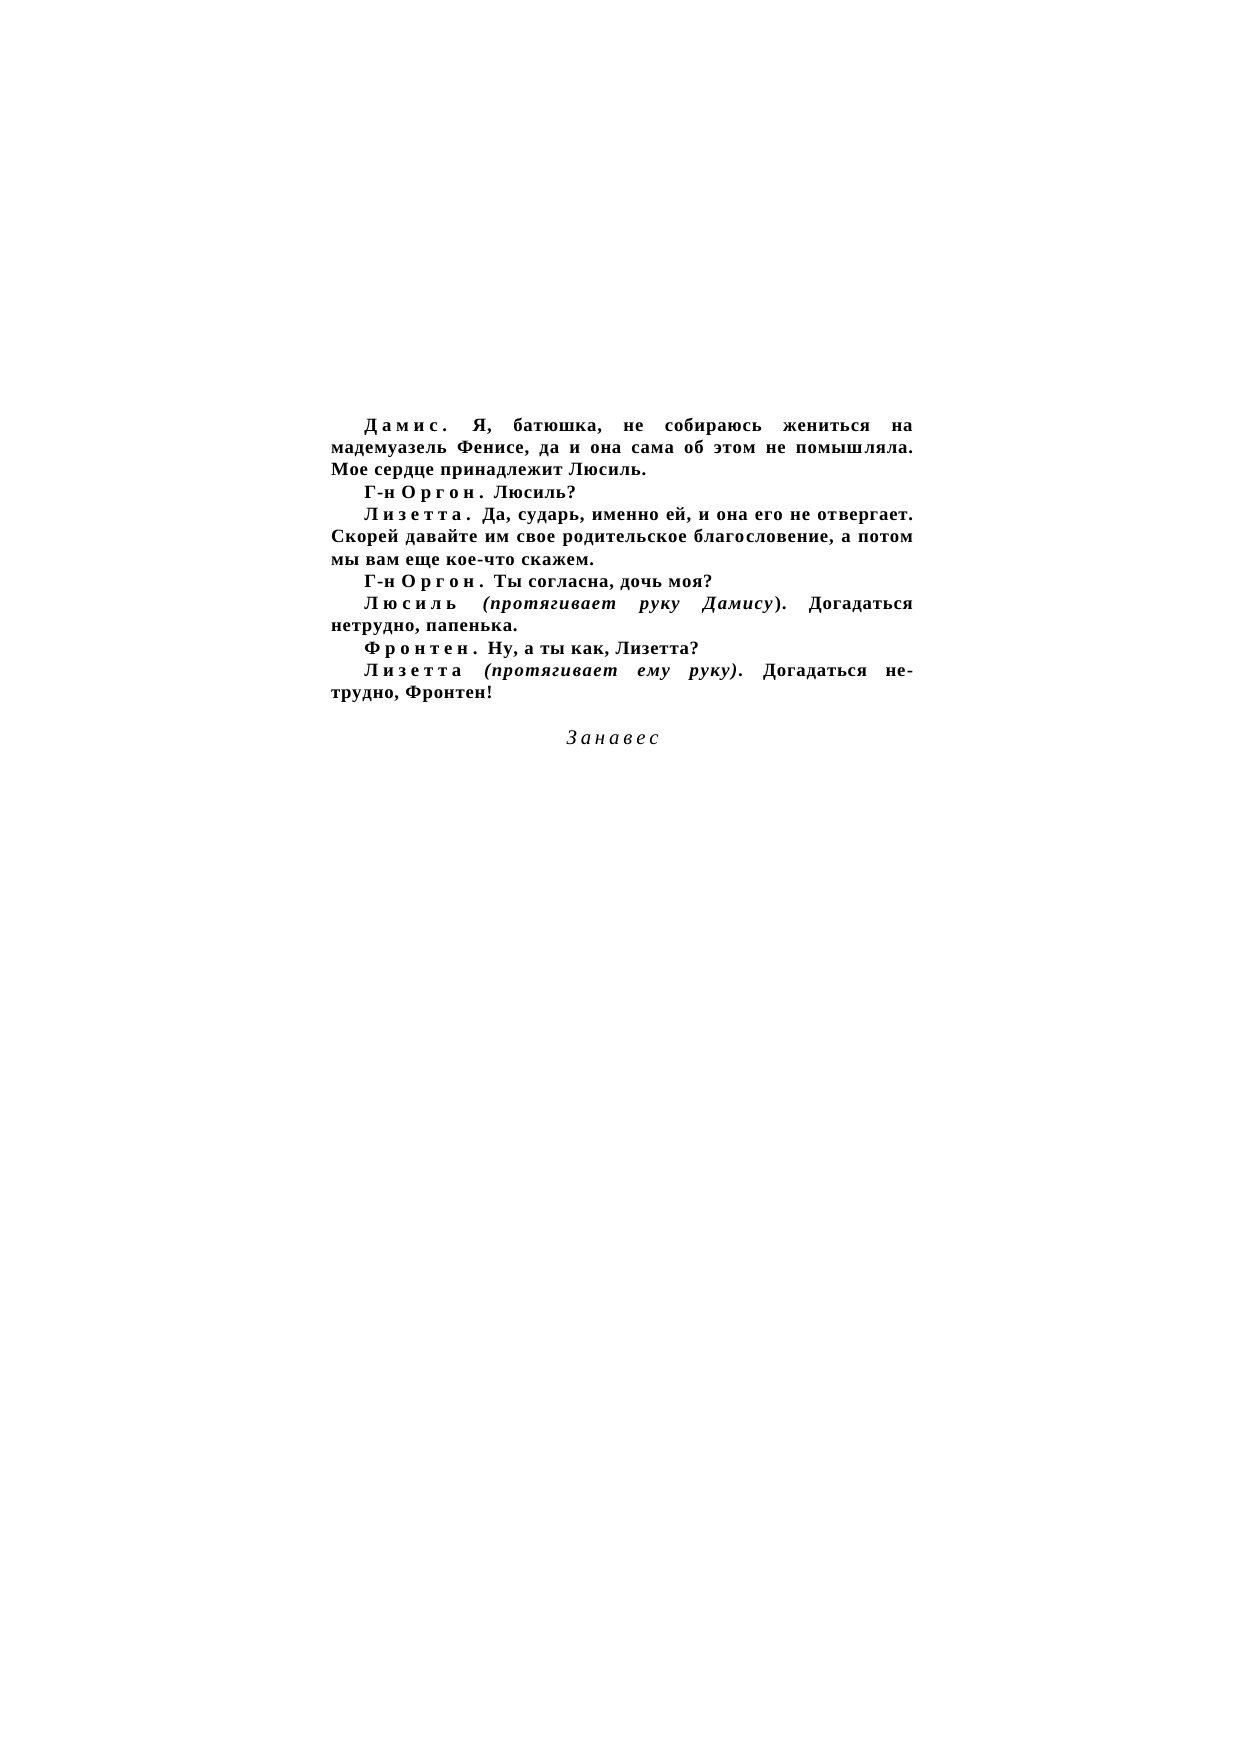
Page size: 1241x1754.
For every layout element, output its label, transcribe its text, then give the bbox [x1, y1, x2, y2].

text Г-н Оргон. Люсиль? [331, 480, 915, 502]
text Фронтен. Ну, а ты как, Лизетта? [331, 636, 915, 658]
text Люсиль (протягивает руку Дамису). Догадаться нетрудно, папенька. [331, 592, 913, 636]
text Г-н Оргон. Ты согласна, дочь моя? [331, 569, 915, 592]
text Лизетта. Да, сударь, именно ей, и она его не отвергает. Скорей давайте им свое родительское благословение, а потом мы вам еще кое-что скажем. [331, 502, 913, 569]
text Лизетта (протягивает ему руку). Догадаться нетрудно, Фронтен! [331, 658, 913, 703]
text Дамис. Я, батюшка, не собираюсь жениться на мадемуазель Фенисе, да и она сама об этом не помышляла. Мое сердце принадлежит Люсиль. [331, 413, 913, 480]
text Занавес [329, 727, 896, 748]
